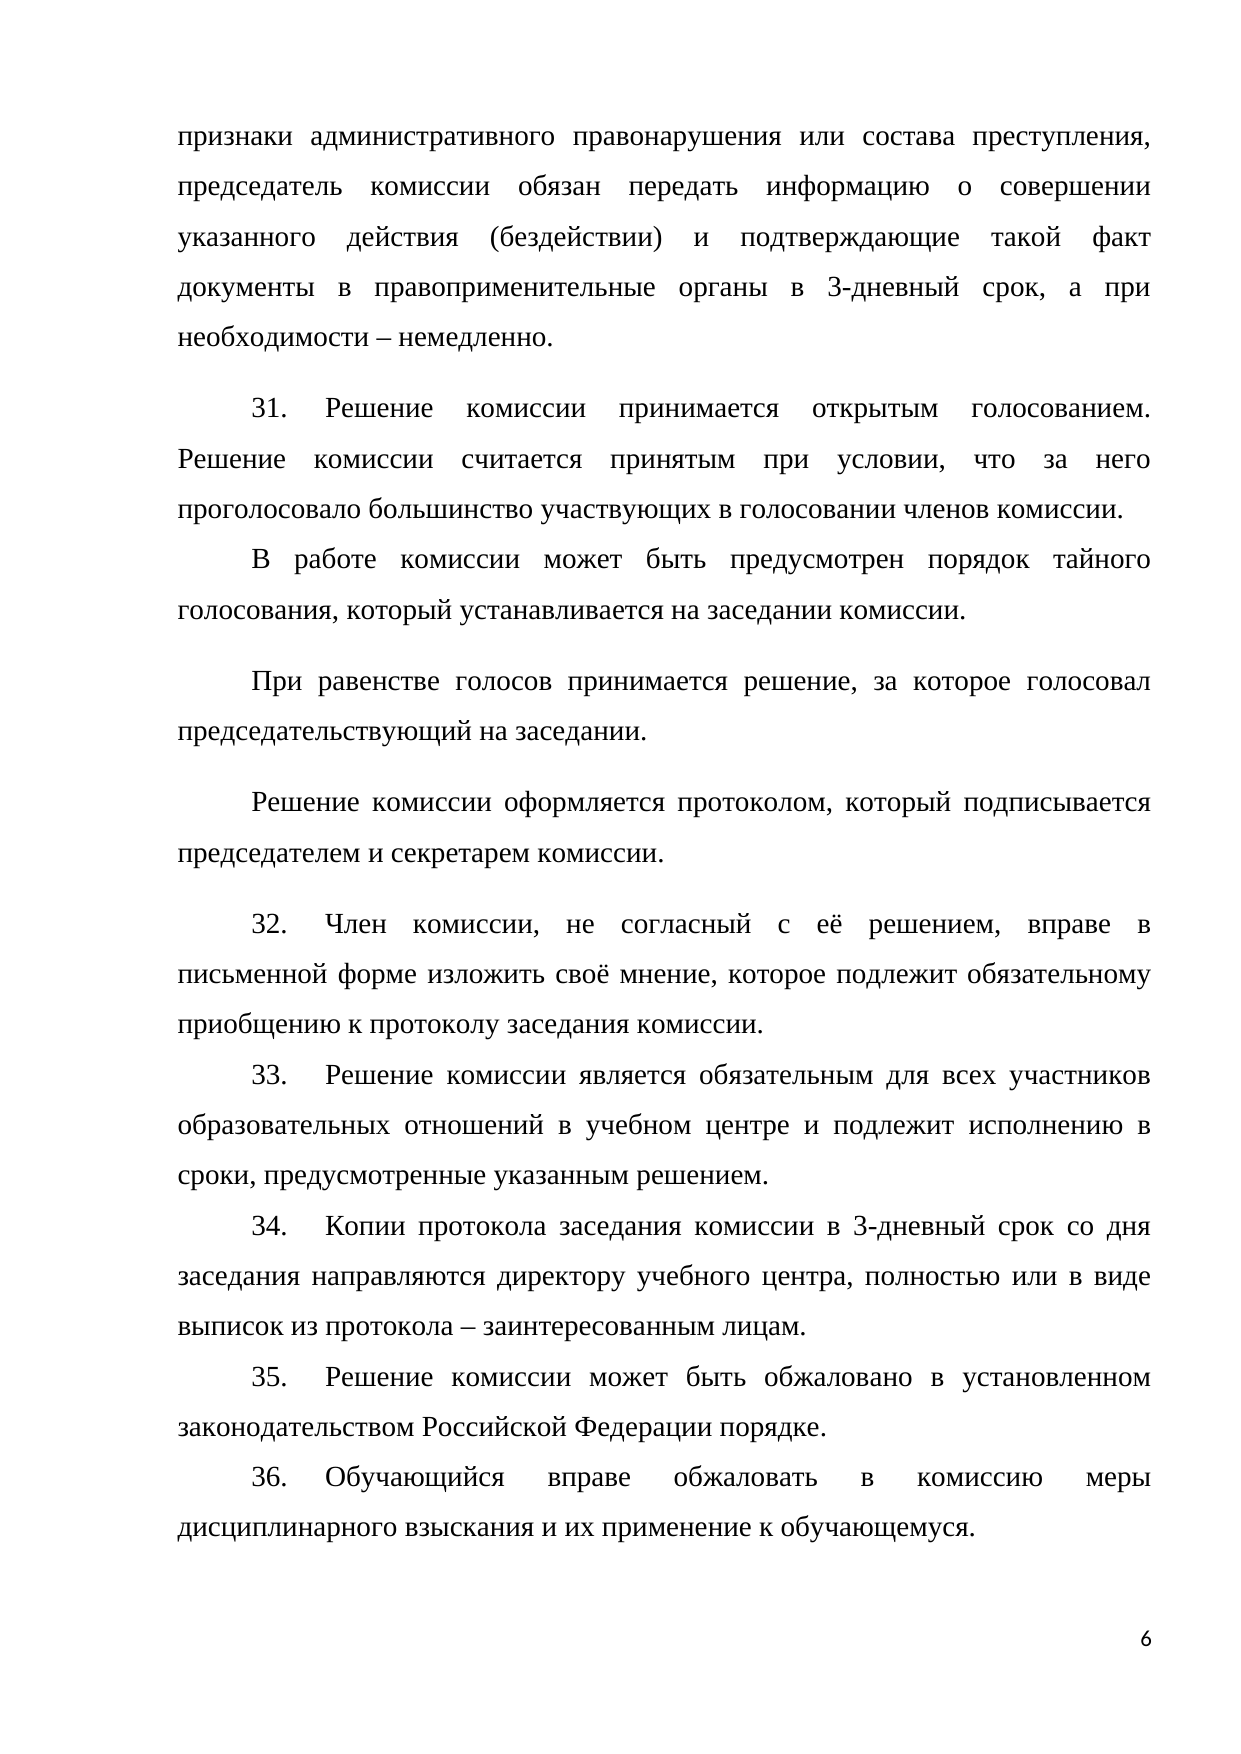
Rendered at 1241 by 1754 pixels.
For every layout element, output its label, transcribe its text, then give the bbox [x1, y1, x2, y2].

list Копии протокола заседания комиссии в 3-дневный срок со дня заседания направляются директору учебного центра, полностью или в виде выписок из протокола – заинтересованным лицам. [177, 1208, 1152, 1342]
list Решение комиссии является обязательным для всех участников образовательных отношений в учебном центре и подлежит исполнению в сроки, предусмотренные указанным решением. [177, 1057, 1152, 1191]
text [177, 118, 1152, 353]
text В работе комиссии может быть предусмотрен порядок тайного голосования, который устанавливается на заседании комиссии. [177, 541, 1152, 625]
list Член комиссии, не согласный с её решением, вправе в письменной форме изложить своё мнение, которое подлежит обязательному приобщению к протоколу заседания комиссии. [177, 906, 1152, 1040]
list Обучающийся вправе обжаловать в комиссию меры дисциплинарного взыскания и их применение к обучающемуся. [177, 1459, 1152, 1543]
text Решение комиссии оформляется протоколом, который подписывается председателем и секретарем комиссии. [177, 784, 1152, 868]
list Решение комиссии принимается открытым голосованием. Решение комиссии считается принятым при условии, что за него проголосовало большинство участвующих в голосовании членов комиссии. [177, 391, 1152, 525]
text При равенстве голосов принимается решение, за которое голосовал председательствующий на заседании. [177, 663, 1152, 747]
list Решение комиссии может быть обжаловано в установленном законодательством Российской Федерации порядке. [177, 1359, 1152, 1442]
